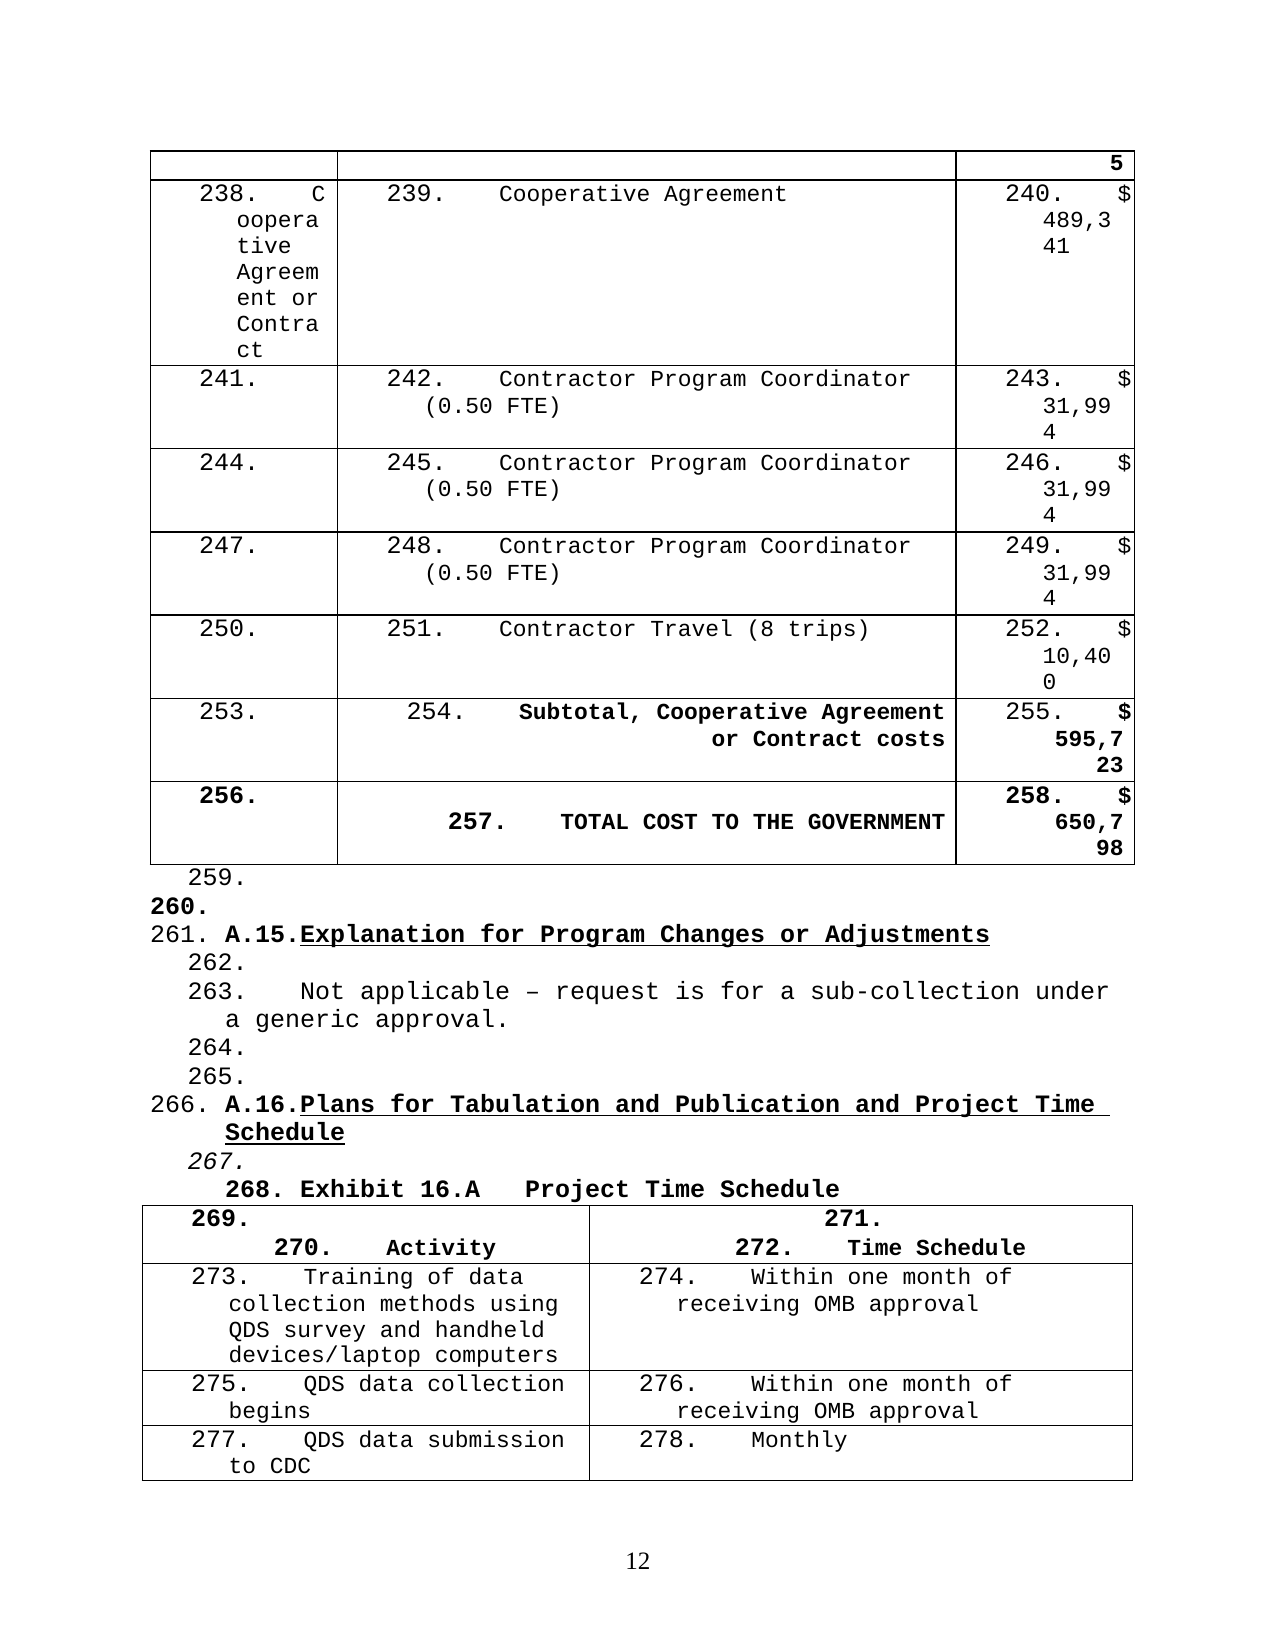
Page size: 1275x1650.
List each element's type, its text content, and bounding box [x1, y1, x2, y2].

table_cell Contractor Program Coordinator (0.50 FTE) [338, 366, 955, 448]
table_cell Monthly [590, 1426, 1132, 1480]
table_cell [151, 533, 337, 614]
table_cell Contractor Program Coordinator (0.50 FTE) [338, 533, 955, 614]
table_cell $650,798 [957, 782, 1134, 864]
table_cell $31,994 [957, 366, 1134, 448]
table_header Activity [143, 1206, 589, 1263]
text A.16.Plans for Tabulation and Publication and Project Time Schedule [150, 1092, 1125, 1148]
table_cell Subtotal, Cooperative Agreement or Contract costs [338, 699, 955, 781]
table_cell Cooperative Agreement or Contract [151, 181, 337, 364]
table_cell [151, 366, 337, 448]
text A.15.Explanation for Program Changes or Adjustments [150, 922, 1125, 950]
table_cell QDS data submission to CDC [143, 1426, 589, 1480]
table_cell $31,994 [957, 533, 1134, 614]
table_cell Cooperative Agreement [338, 181, 955, 364]
table_cell Contractor Travel (8 trips) [338, 616, 955, 697]
table_cell [151, 449, 337, 531]
table_cell $595,723 [957, 699, 1134, 781]
table_cell Training of data collection methods using QDS survey and handheld devices/laptop computers [143, 1264, 589, 1370]
table_cell Within one month of receiving OMB approval [590, 1264, 1132, 1370]
table_cell TOTAL COST TO THE GOVERNMENT [338, 782, 955, 864]
table_cell $489,341 [957, 181, 1134, 364]
text Exhibit 16.A Project Time Schedule [150, 1177, 1125, 1205]
table_cell [151, 152, 337, 179]
table_cell $31,994 [957, 449, 1134, 531]
table_header Time Schedule [590, 1206, 1132, 1263]
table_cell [338, 152, 955, 179]
table_cell $10,400 [957, 616, 1134, 697]
table_cell [151, 699, 337, 781]
table_cell Within one month of receiving OMB approval [590, 1371, 1132, 1425]
table_cell QDS data collection begins [143, 1371, 589, 1425]
text Not applicable – request is for a sub-collection under a generic approval. [187, 978, 1125, 1035]
table_cell [151, 782, 337, 864]
table_cell $55,075 [957, 152, 1134, 179]
table_cell [151, 616, 337, 697]
table_cell Contractor Program Coordinator (0.50 FTE) [338, 449, 955, 531]
